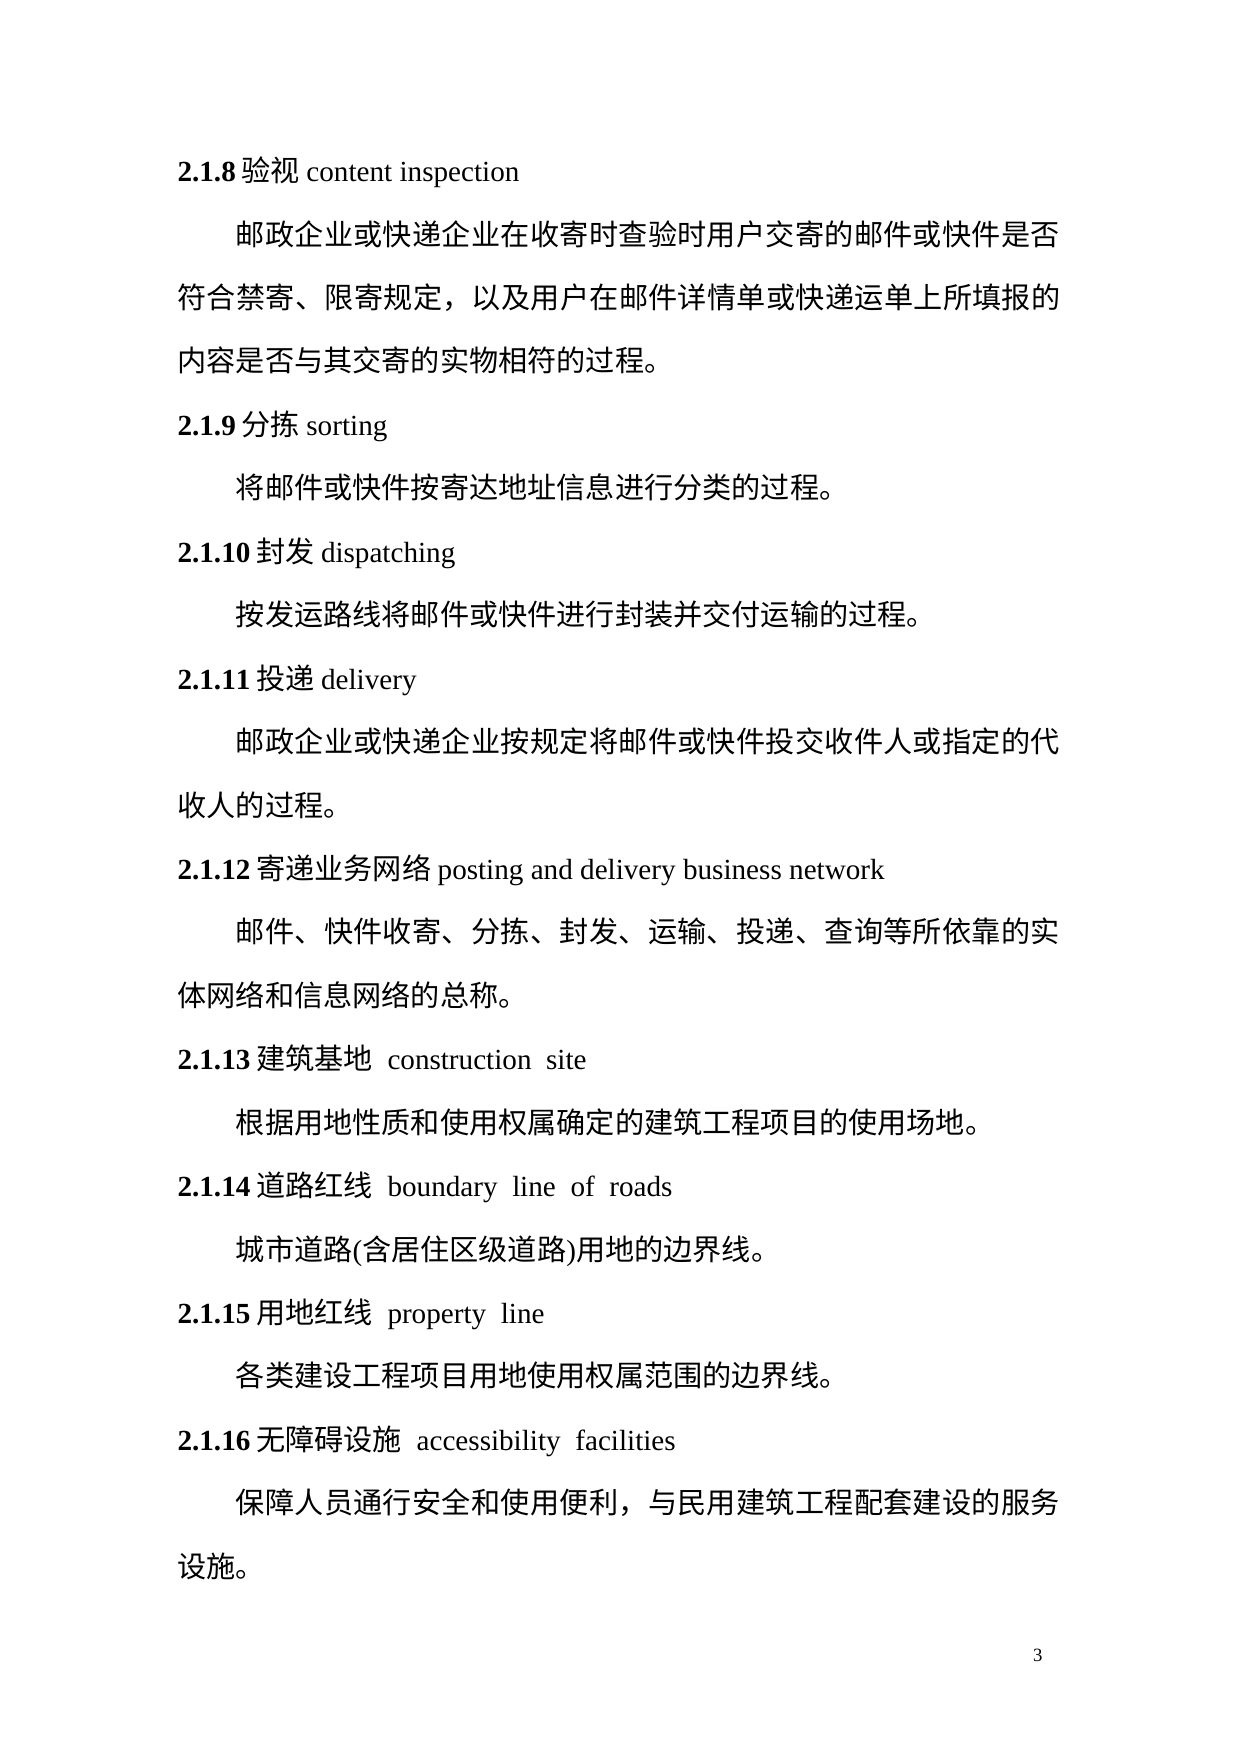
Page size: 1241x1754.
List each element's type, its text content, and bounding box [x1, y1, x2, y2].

text 邮件、快件收寄、分拣、封发、运输、投递、查询等所依靠的实体网络和信息网络的总称。 [177, 909, 1063, 1015]
text 将邮件或快件按寄达地址信息进行分类的过程。 [177, 465, 1063, 507]
text 保障人员通行安全和使用便利，与民用建筑工程配套建设的服务设施。 [177, 1480, 1063, 1586]
subtitle 2.1.16无障碍设施 accessibility facilities [177, 1416, 1063, 1459]
subtitle 2.1.14道路红线 boundary line of roads [177, 1163, 1063, 1205]
text 按发运路线将邮件或快件进行封装并交付运输的过程。 [177, 592, 1063, 634]
subtitle 2.1.11投递 delivery [177, 655, 1063, 697]
subtitle 2.1.9分拣 sorting [177, 401, 1063, 444]
subtitle 2.1.13建筑基地 construction site [177, 1036, 1063, 1078]
subtitle 2.1.8验视 content inspection [177, 148, 1063, 190]
subtitle 2.1.12寄递业务网络 posting and delivery business network [177, 846, 1063, 888]
text 城市道路(含居住区级道路)用地的边界线。 [177, 1226, 1063, 1268]
text 邮政企业或快递企业按规定将邮件或快件投交收件人或指定的代收人的过程。 [177, 719, 1063, 824]
subtitle 2.1.15用地红线 property line [177, 1289, 1063, 1332]
subtitle 2.1.10封发 dispatching [177, 528, 1063, 571]
text 邮政企业或快递企业在收寄时查验时用户交寄的邮件或快件是否符合禁寄、限寄规定，以及用户在邮件详情单或快递运单上所填报的内容是否与其交寄的实物相符的过程。 [177, 211, 1063, 380]
text 各类建设工程项目用地使用权属范围的边界线。 [177, 1353, 1063, 1395]
text 根据用地性质和使用权属确定的建筑工程项目的使用场地。 [177, 1099, 1063, 1142]
